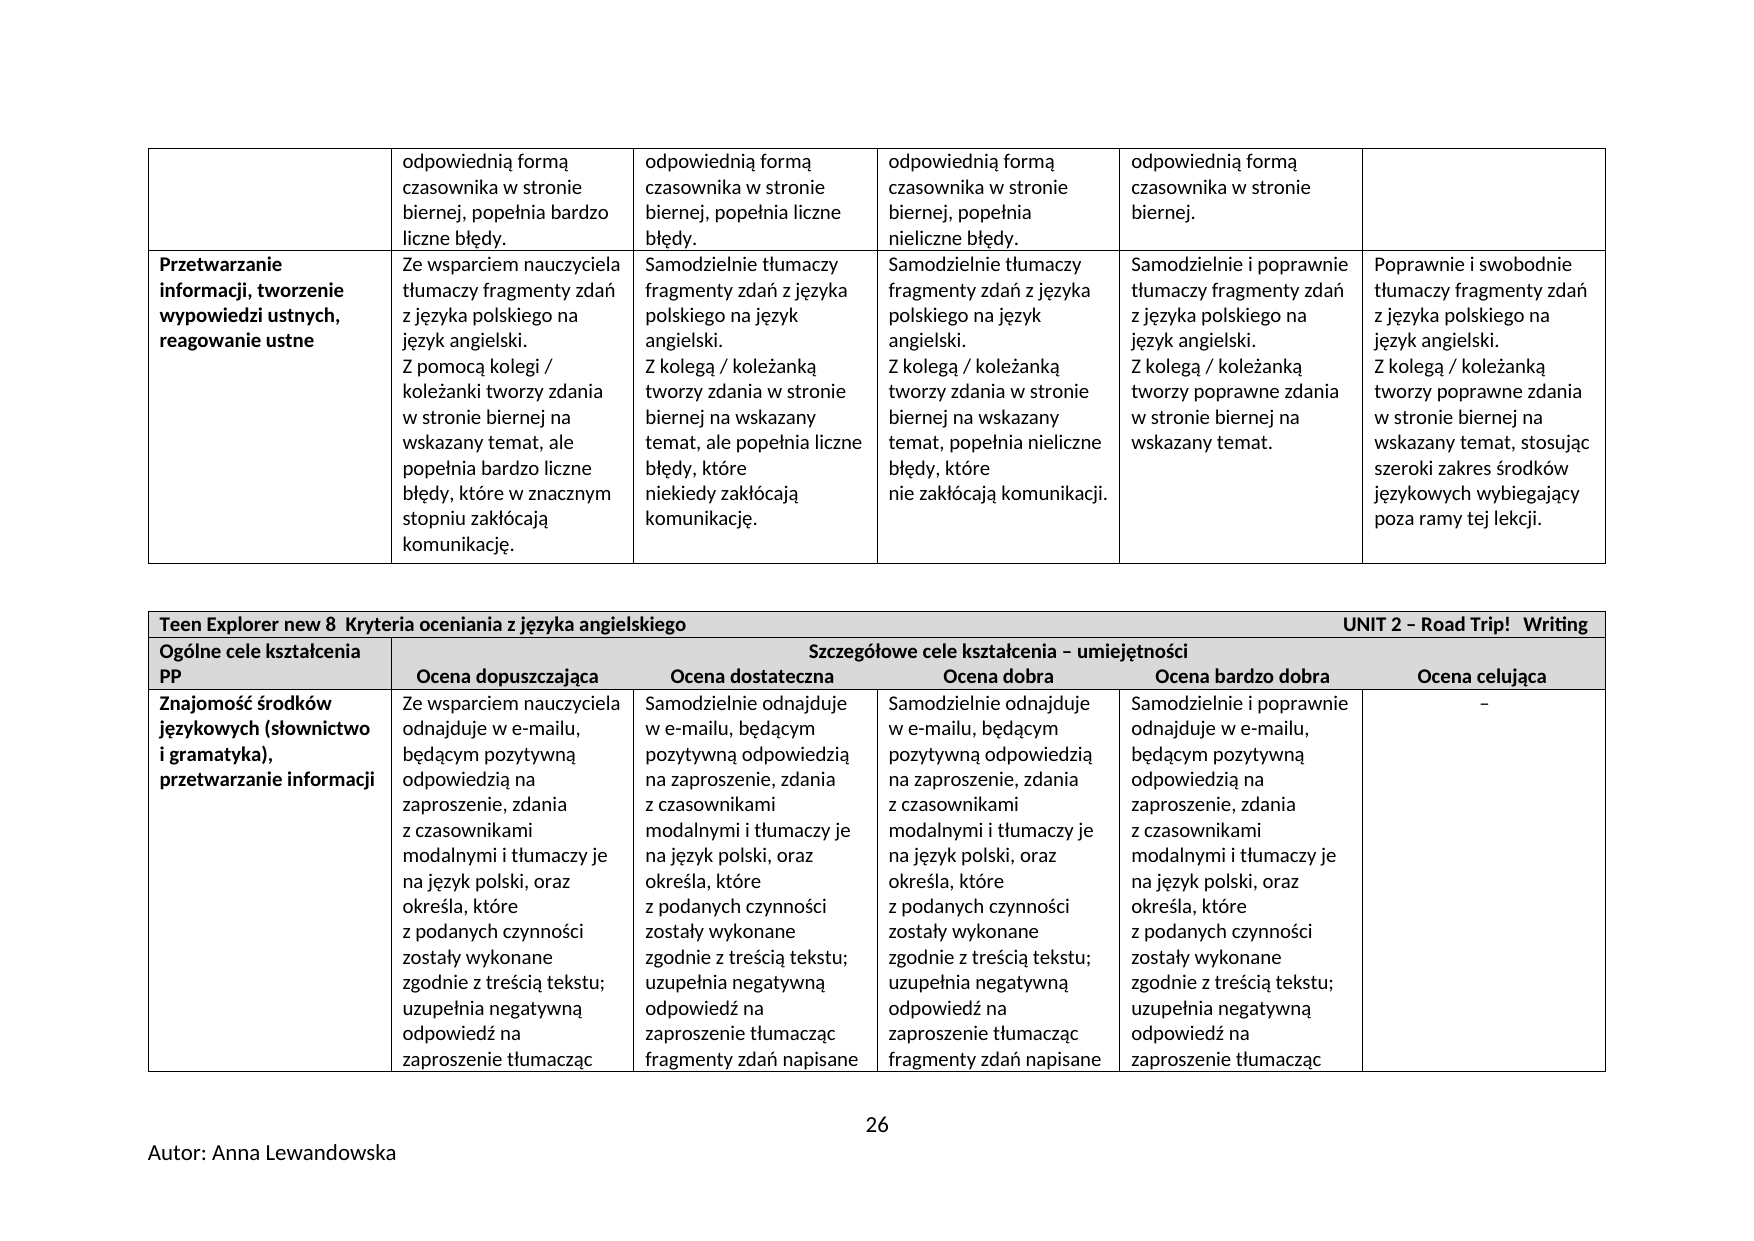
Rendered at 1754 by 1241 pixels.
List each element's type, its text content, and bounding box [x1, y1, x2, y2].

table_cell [878, 149, 1119, 250]
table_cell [634, 690, 877, 1071]
table_cell Szczegółowe cele kształcenia – umiejętności Ocena dopuszczająca Ocena dostateczna Ocena dobra Ocena bardzo dobra Ocena celująca [392, 638, 1605, 689]
table_cell Poprawnie i swobodnie tłumaczy fragmenty zdań z języka polskiego na język angielski. Z kolegą / koleżanką tworzy poprawne zdania w stronie biernej na wskazany temat, stosując szeroki zakres środków językowych wybiegający poza ramy tej lekcji. [1363, 251, 1605, 563]
table_header Teen Explorer new 8 Kryteria oceniania z języka angielskiego UNIT 2 – Road Trip! Writing [149, 612, 1605, 637]
table_cell Ogólne cele kształcenia PP [149, 638, 391, 689]
table_cell Ze wsparciem nauczyciela tłumaczy fragmenty zdań z języka polskiego na język angielski. Z pomocą kolegi / koleżanki tworzy zdania w stronie biernej na wskazany temat, ale popełnia bardzo liczne błędy, które w znacznym stopniu zakłócają komunikację. [392, 251, 633, 563]
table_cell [1120, 690, 1362, 1071]
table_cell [392, 690, 633, 1071]
table_cell – [1363, 149, 1605, 250]
table_cell Samodzielnie i poprawnie tłumaczy fragmenty zdań z języka polskiego na język angielski. Z kolegą / koleżanką tworzy poprawne zdania w stronie biernej na wskazany temat. [1120, 251, 1362, 563]
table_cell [1120, 149, 1362, 250]
table_cell Przetwarzanie informacji, tworzenie wypowiedzi ustnych, reagowanie ustne [149, 251, 391, 563]
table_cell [878, 690, 1119, 1071]
table_cell Samodzielnie tłumaczy fragmenty zdań z języka polskiego na język angielski. Z kolegą / koleżanką tworzy zdania w stronie biernej na wskazany temat, popełnia nieliczne błędy, które nie zakłócają komunikacji. [878, 251, 1119, 563]
table_cell – [1363, 690, 1605, 1071]
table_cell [634, 149, 877, 250]
table_cell Samodzielnie tłumaczy fragmenty zdań z języka polskiego na język angielski. Z kolegą / koleżanką tworzy zdania w stronie biernej na wskazany temat, ale popełnia liczne błędy, które niekiedy zakłócają komunikację. [634, 251, 877, 563]
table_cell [392, 149, 633, 250]
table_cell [149, 690, 391, 1071]
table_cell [149, 149, 391, 250]
